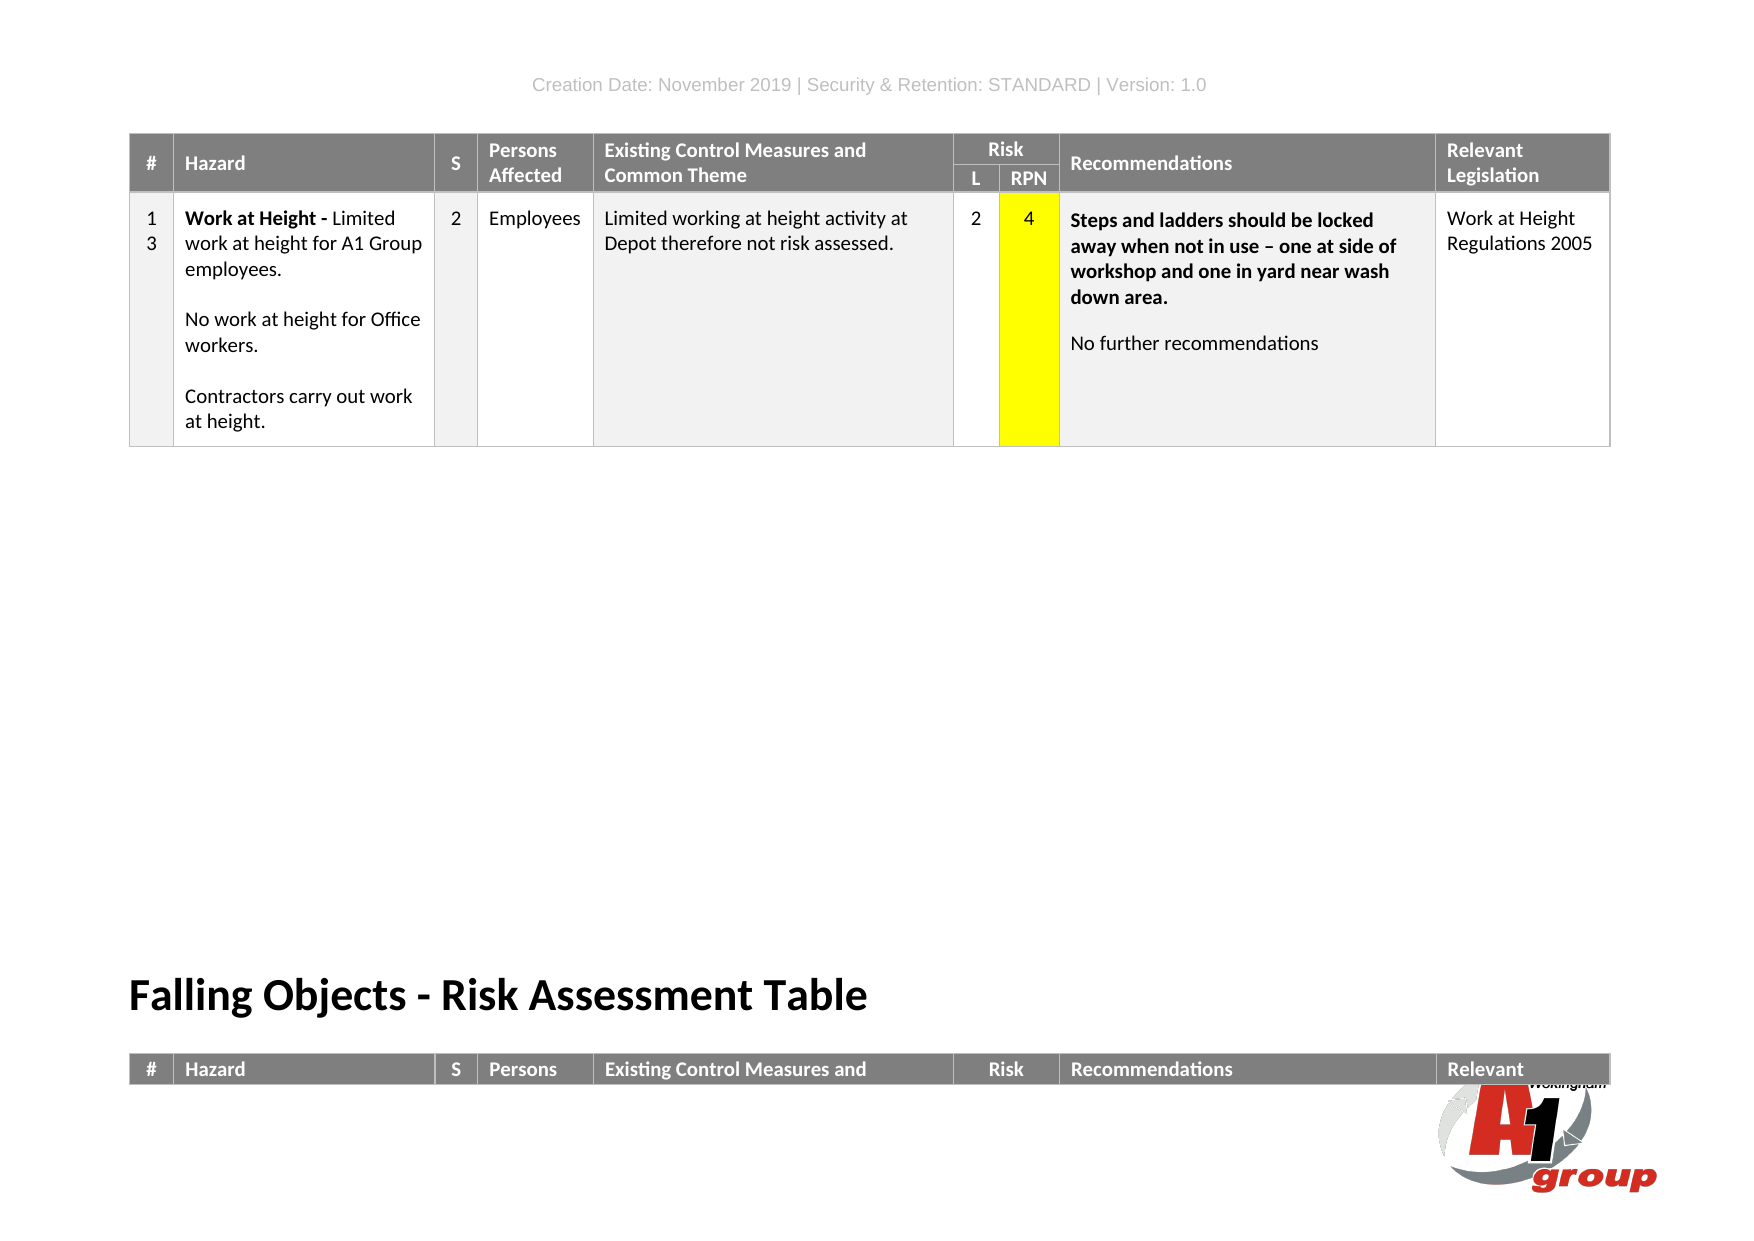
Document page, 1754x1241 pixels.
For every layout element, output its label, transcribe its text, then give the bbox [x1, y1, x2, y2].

table_header # [130, 1054, 173, 1084]
table_cell Work at Height - Limited work at height for A1 Group employees. No work at height for Office workers. Contractors carry out work at height. [174, 193, 434, 446]
table_header S [436, 1054, 477, 1084]
table_header Persons Affected [478, 1054, 593, 1084]
table_header Relevant Legislation [1436, 134, 1609, 191]
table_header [1437, 1054, 1609, 1084]
table_cell L [954, 165, 999, 191]
table_header Recommendations [1060, 134, 1435, 191]
table_cell RPN [1000, 165, 1059, 191]
table_header Hazard [174, 1054, 434, 1084]
table_header Existing Control Measures and Common Theme [594, 134, 953, 191]
table_cell Employees [478, 193, 593, 446]
table_header # [130, 134, 173, 191]
subtitle Falling Objects - Risk Assessment Table [129, 966, 1609, 1022]
table_cell 4 [1000, 193, 1059, 446]
table_cell Limited working at height activity at Depot therefore not risk assessed. [594, 193, 953, 446]
table_cell 2 [435, 193, 477, 446]
table_header Recommendations [1060, 1054, 1436, 1084]
table_header S [435, 134, 477, 191]
table_cell 2 [954, 193, 999, 446]
table_cell 13 [130, 193, 173, 446]
table_header Persons Affected [478, 134, 593, 191]
table_header Risk [954, 134, 1059, 164]
table_header Risk [954, 1054, 1059, 1084]
table_cell Steps and ladders should be locked away when not in use – one at side of workshop and one in yard near wash down area. No further recommendations [1060, 193, 1435, 446]
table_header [594, 1054, 953, 1084]
table_cell Work at Height Regulations 2005 [1436, 193, 1609, 446]
table_header Hazard [174, 134, 434, 191]
picture [1436, 1055, 1660, 1196]
